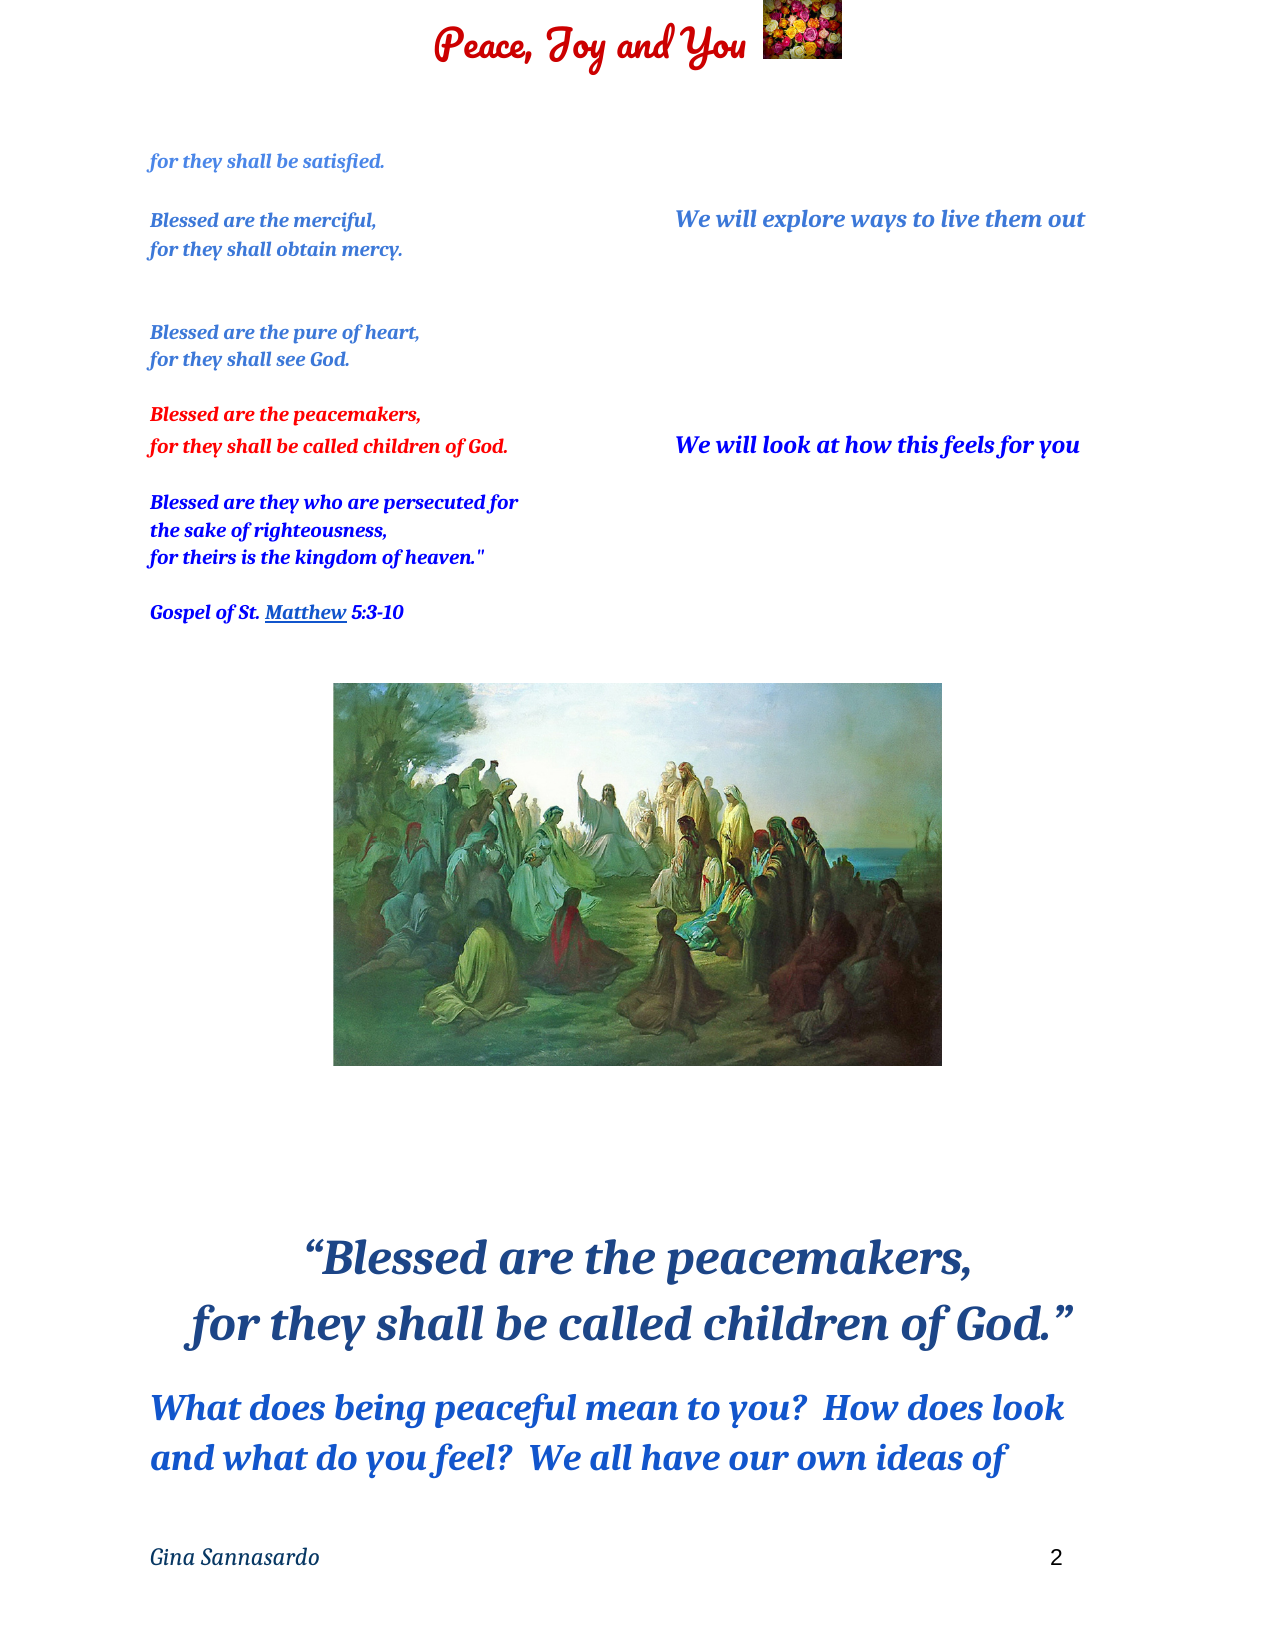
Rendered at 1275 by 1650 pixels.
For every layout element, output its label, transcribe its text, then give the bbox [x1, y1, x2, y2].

picture [333, 683, 942, 1066]
text for they shall obtain mercy. [150, 238, 1125, 262]
text Blessed are the peacemakers, [150, 403, 1125, 427]
text Blessed are the merciful, We will explore ways to live them out [150, 205, 1125, 234]
text Blessed are the pure of heart, [150, 321, 1125, 344]
text for they shall be satisfied. [150, 150, 1125, 174]
picture [763, 0, 842, 59]
text “Blessed are the peacemakers, [150, 1229, 1125, 1287]
text Gospel of St. Matthew 5:3-10 [150, 601, 1125, 625]
text for they shall be called children of God. We will look at how this feels for you [150, 431, 1125, 459]
text the sake of righteousness, [150, 518, 1125, 542]
text for they shall be called children of God.” [150, 1295, 1125, 1383]
text Blessed are they who are persecuted for [150, 491, 1125, 515]
text for theirs is the kingdom of heaven." [150, 546, 1125, 570]
text for they shall see God. [150, 348, 1125, 372]
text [150, 1387, 1125, 1479]
